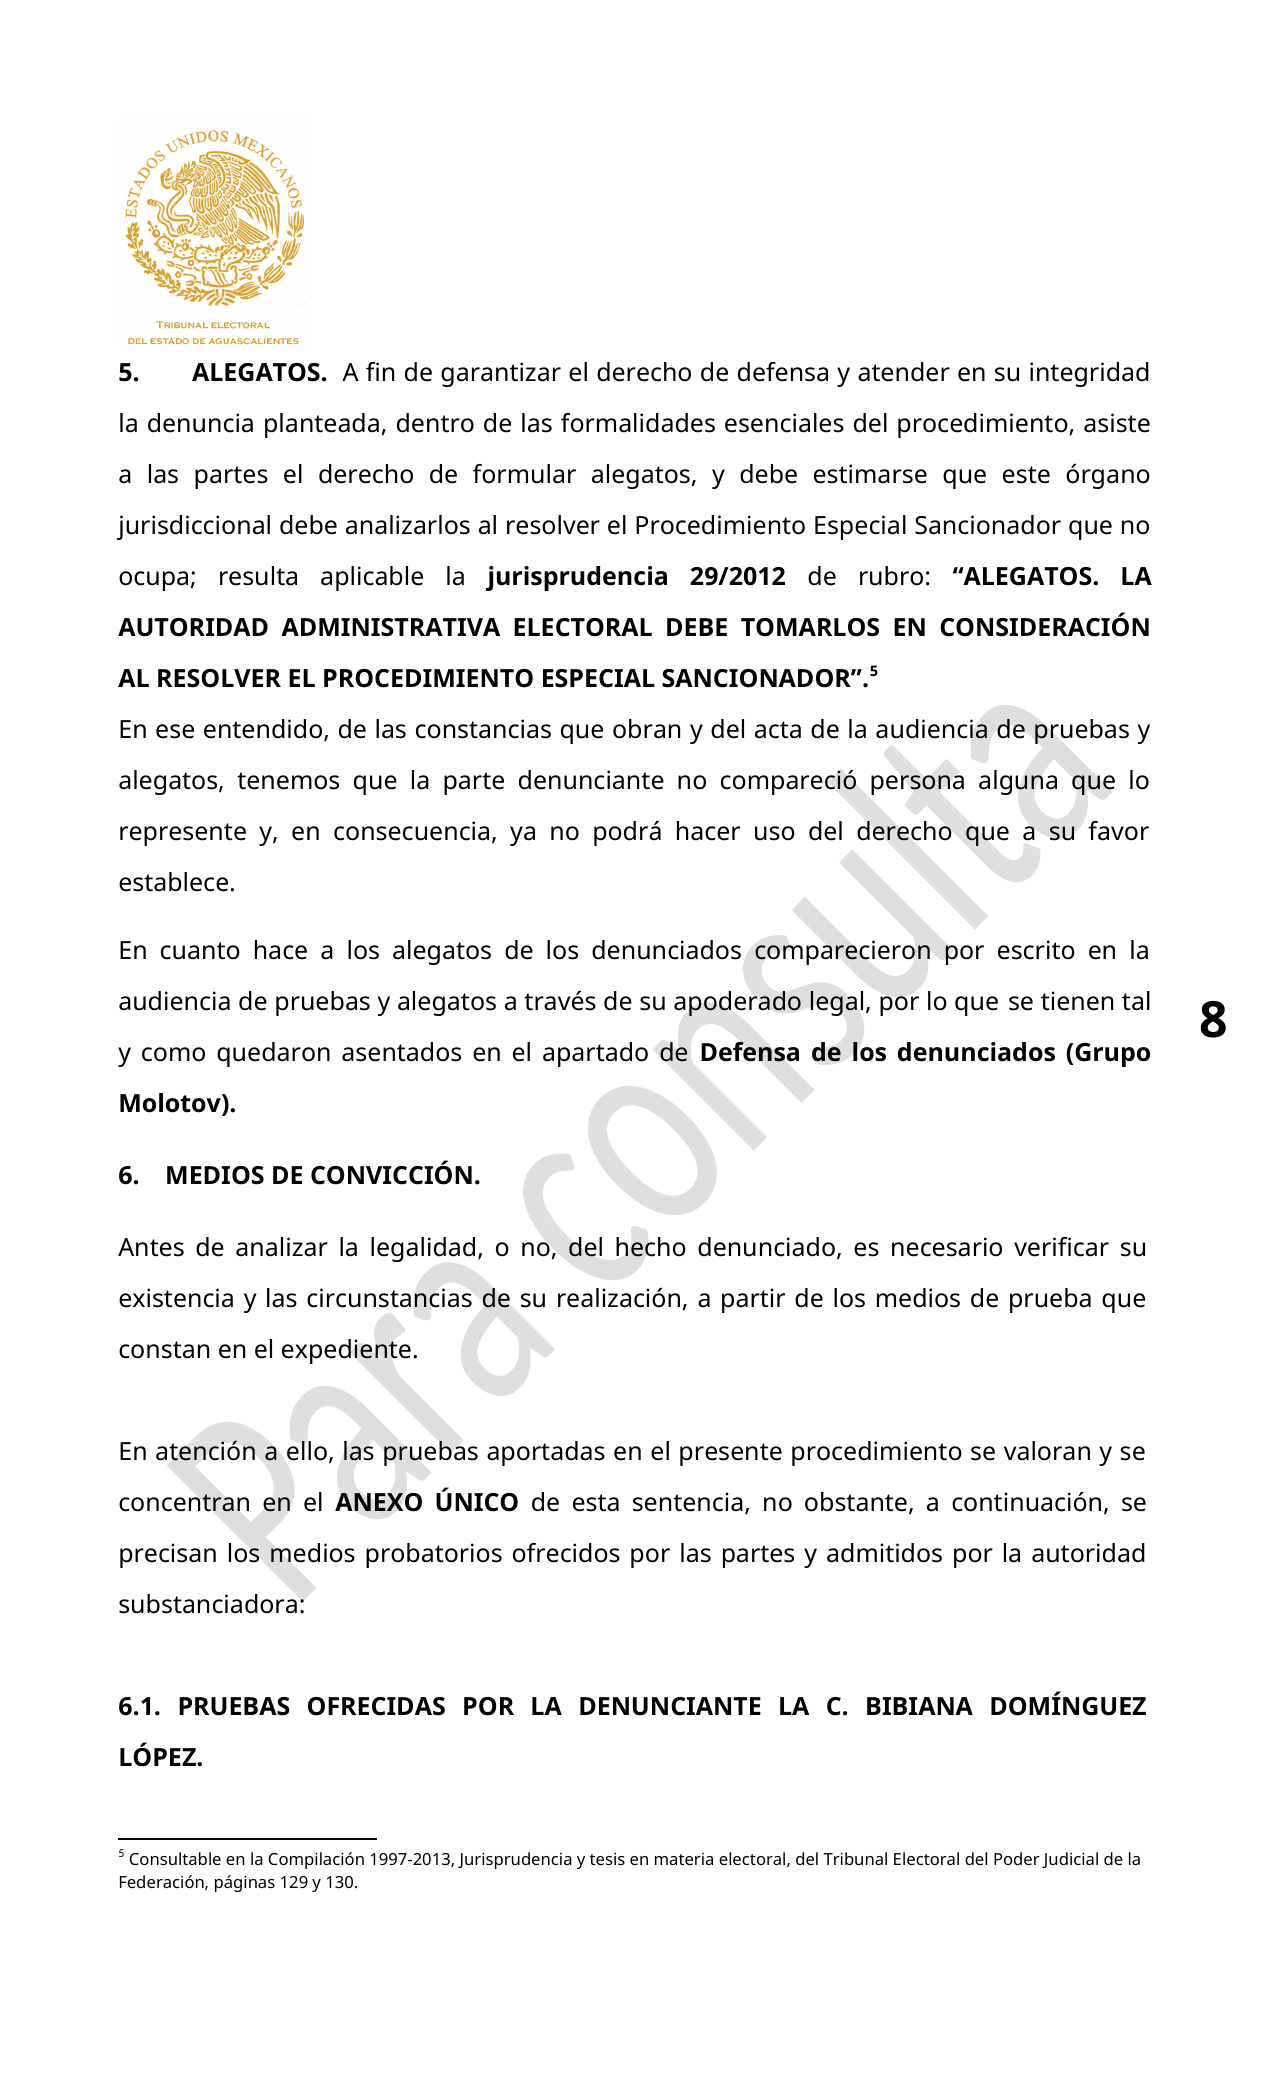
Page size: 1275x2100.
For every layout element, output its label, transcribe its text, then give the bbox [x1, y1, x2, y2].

list PRUEBAS OFRECIDAS POR LA DENUNCIANTE LA C. BIBIANA DOMÍNGUEZ LÓPEZ. [118, 1689, 1148, 1774]
text Antes de analizar la legalidad, o no, del hecho denunciado, es necesario verificar su existencia y las circunstancias de su realización, a partir de los medios de prueba que constan en el expediente. [118, 1229, 1148, 1366]
list En ese entendido, de las constancias que obran y del acta de la audiencia de pruebas y alegatos, tenemos que la parte denunciante no compareció persona alguna que lo represente y, en consecuencia, ya no podrá hacer uso del derecho que a su favor establece. [118, 712, 1152, 899]
picture [118, 118, 312, 349]
text En cuanto hace a los alegatos de los denunciados comparecieron por escrito en la audiencia de pruebas y alegatos a través de su apoderado legal, por lo que se tienen tal y como quedaron asentados en el apartado de Defensa de los denunciados (Grupo Molotov). [118, 933, 1152, 1120]
list ALEGATOS. A fin de garantizar el derecho de defensa y atender en su integridad la denuncia planteada, dentro de las formalidades esenciales del procedimiento, asiste a las partes el derecho de formular alegatos, y debe estimarse que este órgano jurisdiccional debe analizarlos al resolver el Procedimiento Especial Sancionador que no ocupa; resulta aplicable la jurisprudencia 29/2012 de rubro: “ALEGATOS. LA AUTORIDAD ADMINISTRATIVA ELECTORAL DEBE TOMARLOS EN CONSIDERACIÓN AL RESOLVER EL PROCEDIMIENTO ESPECIAL SANCIONADOR”. [118, 354, 1152, 695]
list MEDIOS DE CONVICCIÓN. [118, 1158, 1152, 1192]
text En atención a ello, las pruebas aportadas en el presente procedimiento se valoran y se concentran en el ANEXO ÚNICO de esta sentencia, no obstante, a continuación, se precisan los medios probatorios ofrecidos por las partes y admitidos por la autoridad substanciadora: [118, 1434, 1148, 1621]
